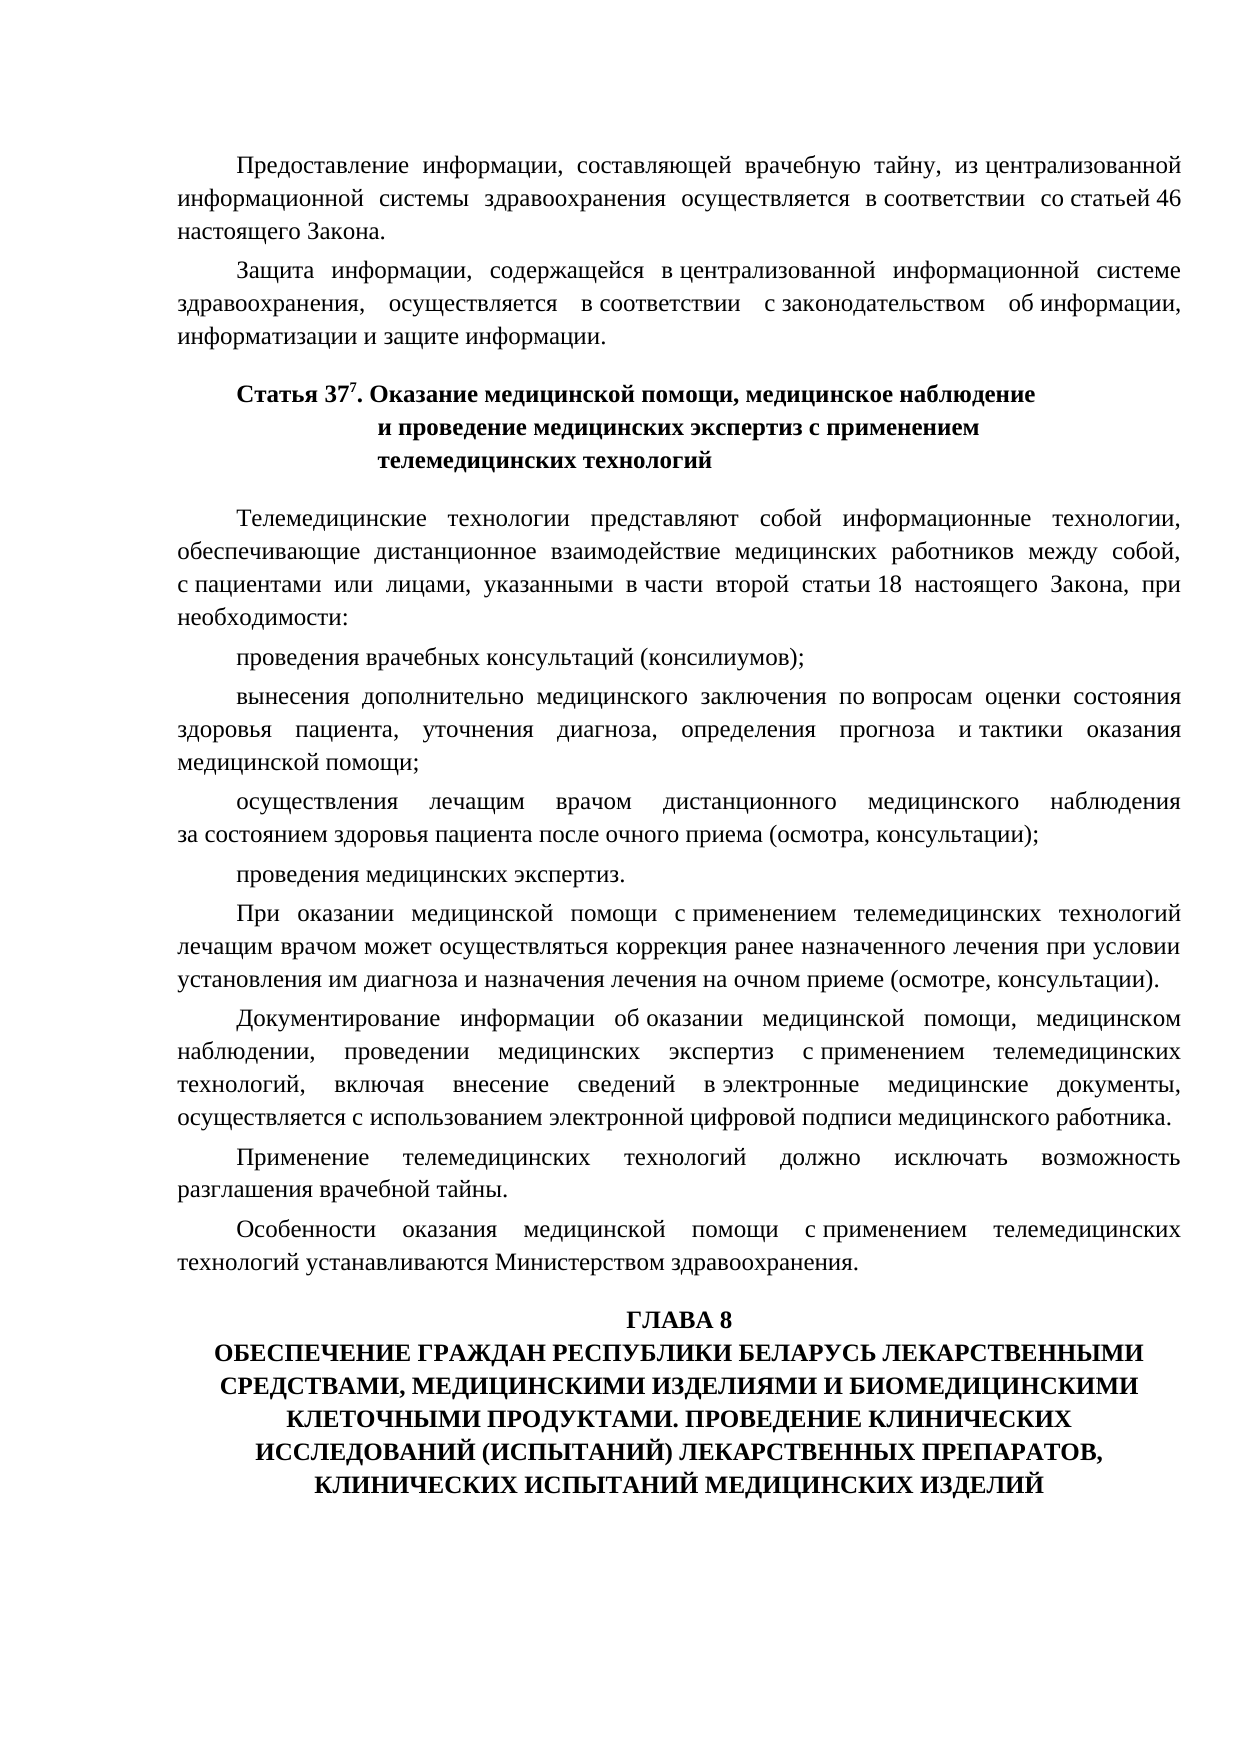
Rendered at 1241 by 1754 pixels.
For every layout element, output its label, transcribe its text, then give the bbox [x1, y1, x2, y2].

text Статья 377. Оказание медицинской помощи, медицинское наблюдение и проведение медицинских экспертиз с применением телемедицинских технологий [236, 379, 1181, 474]
text проведения медицинских экспертиз. [177, 859, 1181, 887]
text При оказании медицинской помощи с применением телемедицинских технологий лечащим врачом может осуществляться коррекция ранее назначенного лечения при условии установления им диагноза и назначения лечения на очном приеме (осмотре, консультации). [177, 898, 1181, 993]
text Применение телемедицинских технологий должно исключать возможность разглашения врачебной тайны. [177, 1142, 1181, 1203]
text осуществления лечащим врачом дистанционного медицинского наблюдения за состоянием здоровья пациента после очного приема (осмотра, консультации); [177, 786, 1181, 848]
text проведения врачебных консультаций (консилиумов); [177, 642, 1181, 671]
text Особенности оказания медицинской помощи с применением телемедицинских технологий устанавливаются Министерством здравоохранения. [177, 1214, 1181, 1276]
text Предоставление информации, составляющей врачебную тайну, из централизованной информационной системы здравоохранения осуществляется в соответствии со статьей 46 настоящего Закона. [177, 150, 1181, 245]
text Защита информации, содержащейся в централизованной информационной системе здравоохранения, осуществляется в соответствии с законодательством об информации, информатизации и защите информации. [177, 255, 1181, 350]
text ГЛАВА 8 ОБЕСПЕЧЕНИЕ ГРАЖДАН РЕСПУБЛИКИ БЕЛАРУСЬ ЛЕКАРСТВЕННЫМИ СРЕДСТВАМИ, МЕДИЦИНСКИМИ ИЗДЕЛИЯМИ И БИОМЕДИЦИНСКИМИ КЛЕТОЧНЫМИ ПРОДУКТАМИ. ПРОВЕДЕНИЕ КЛИНИЧЕСКИХ ИССЛЕДОВАНИЙ (ИСПЫТАНИЙ) ЛЕКАРСТВЕННЫХ ПРЕПАРАТОВ, КЛИНИЧЕСКИХ ИСПЫТАНИЙ МЕДИЦИНСКИХ ИЗДЕЛИЙ [177, 1305, 1181, 1499]
text вынесения дополнительно медицинского заключения по вопросам оценки состояния здоровья пациента, уточнения диагноза, определения прогноза и тактики оказания медицинской помощи; [177, 681, 1181, 776]
text Телемедицинские технологии представляют собой информационные технологии, обеспечивающие дистанционное взаимодействие медицинских работников между собой, с пациентами или лицами, указанными в части второй статьи 18 настоящего Закона, при необходимости: [177, 503, 1181, 631]
text Документирование информации об оказании медицинской помощи, медицинском наблюдении, проведении медицинских экспертиз с применением телемедицинских технологий, включая внесение сведений в электронные медицинские документы, осуществляется с использованием электронной цифровой подписи медицинского работника. [177, 1003, 1181, 1131]
